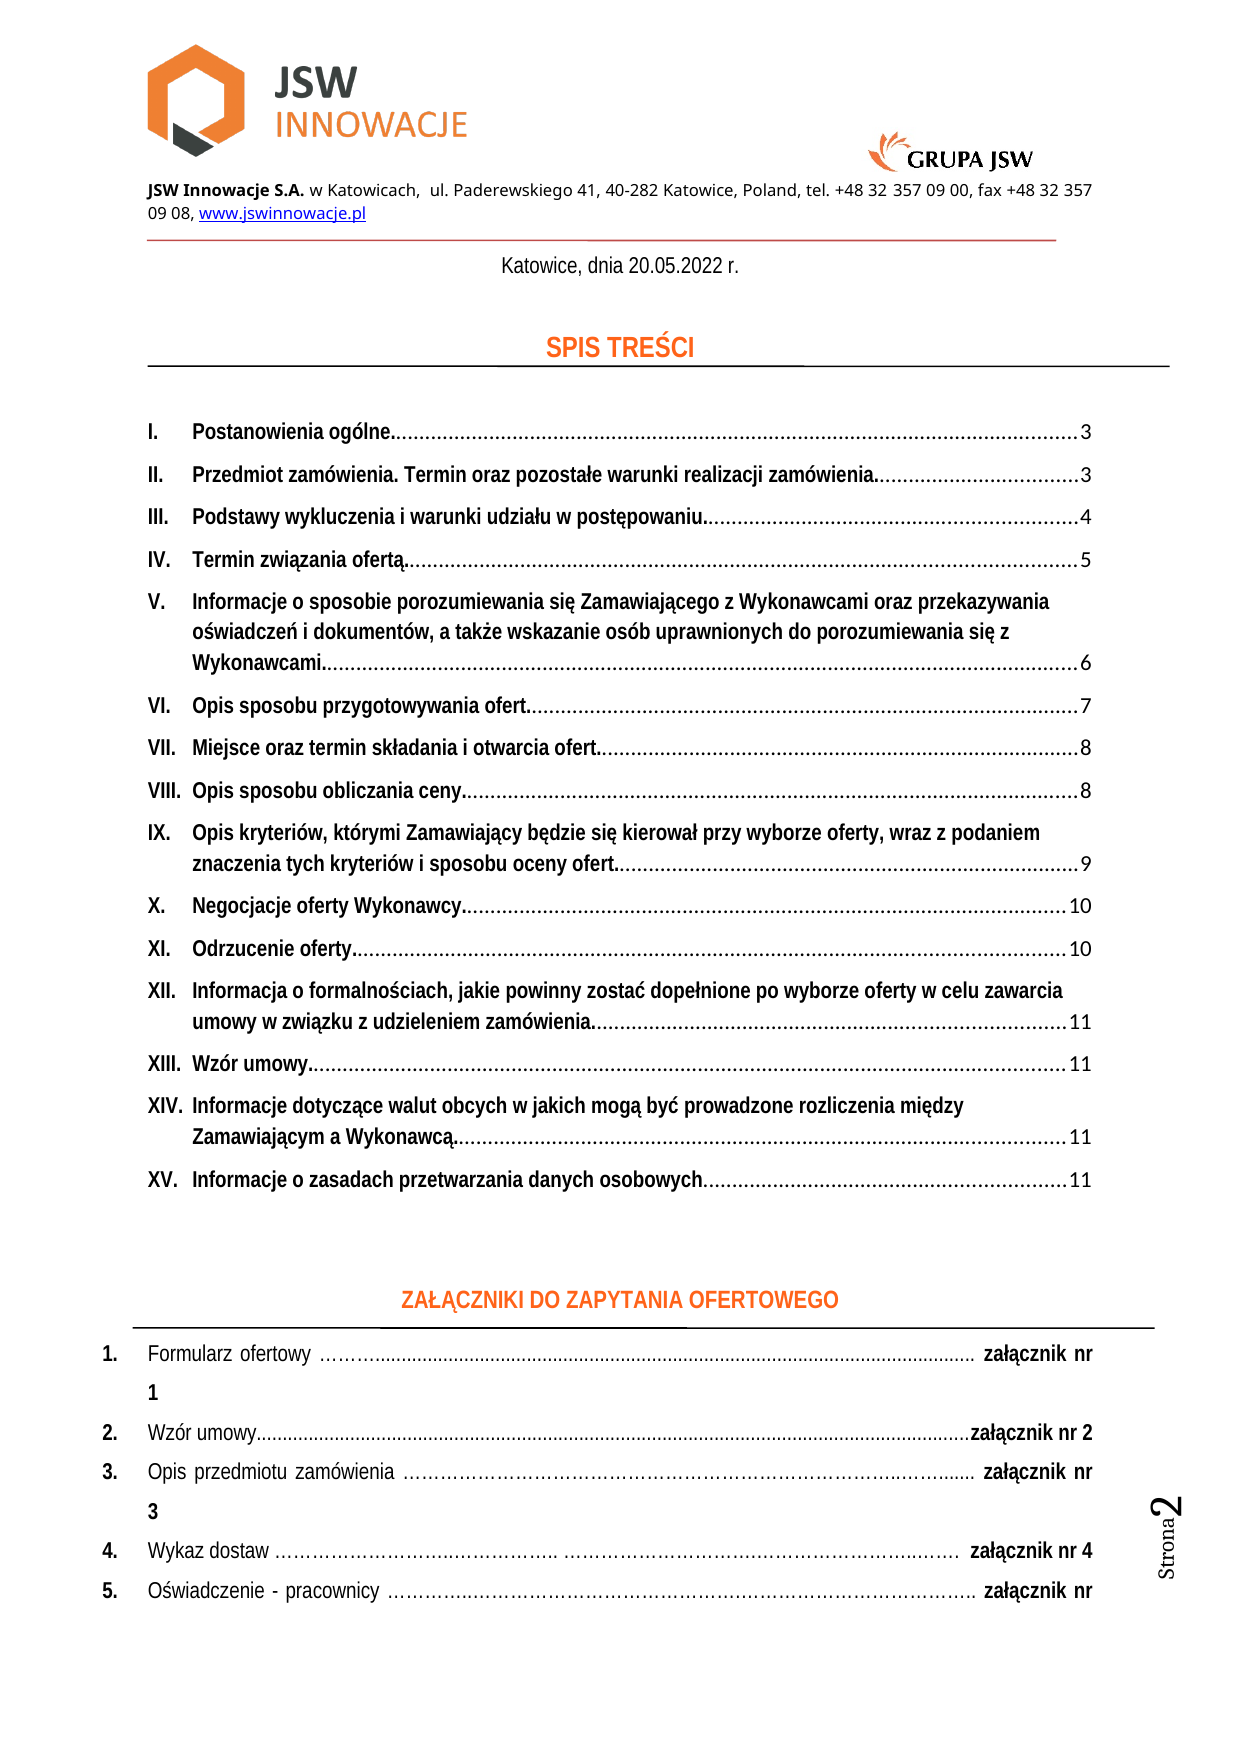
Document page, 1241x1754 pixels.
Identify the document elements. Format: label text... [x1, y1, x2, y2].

list Opis przedmiotu zamówienia ……………………………………………………………………..……....... załącznik nr 3 [102, 1458, 1093, 1524]
list Wykaz dostaw ………………………..…………….. ………………………….……………………..……. załącznik nr 4 [102, 1537, 1093, 1563]
picture [147, 44, 467, 157]
picture [861, 127, 1039, 178]
text ZAŁĄCZNIKI DO ZAPYTANIA OFERTOWEGO [148, 1285, 1093, 1313]
list Wzór umowy załącznik nr 2 [102, 1419, 1093, 1445]
list Formularz ofertowy ………................................................................................................................... załącznik nr 1 [102, 1340, 1093, 1406]
list Oświadczenie - pracownicy …………..…………………………………….……………………………….. załącznik nr 5 [102, 1577, 1093, 1603]
text Katowice, dnia 20.05.2022 r. [148, 252, 1093, 279]
